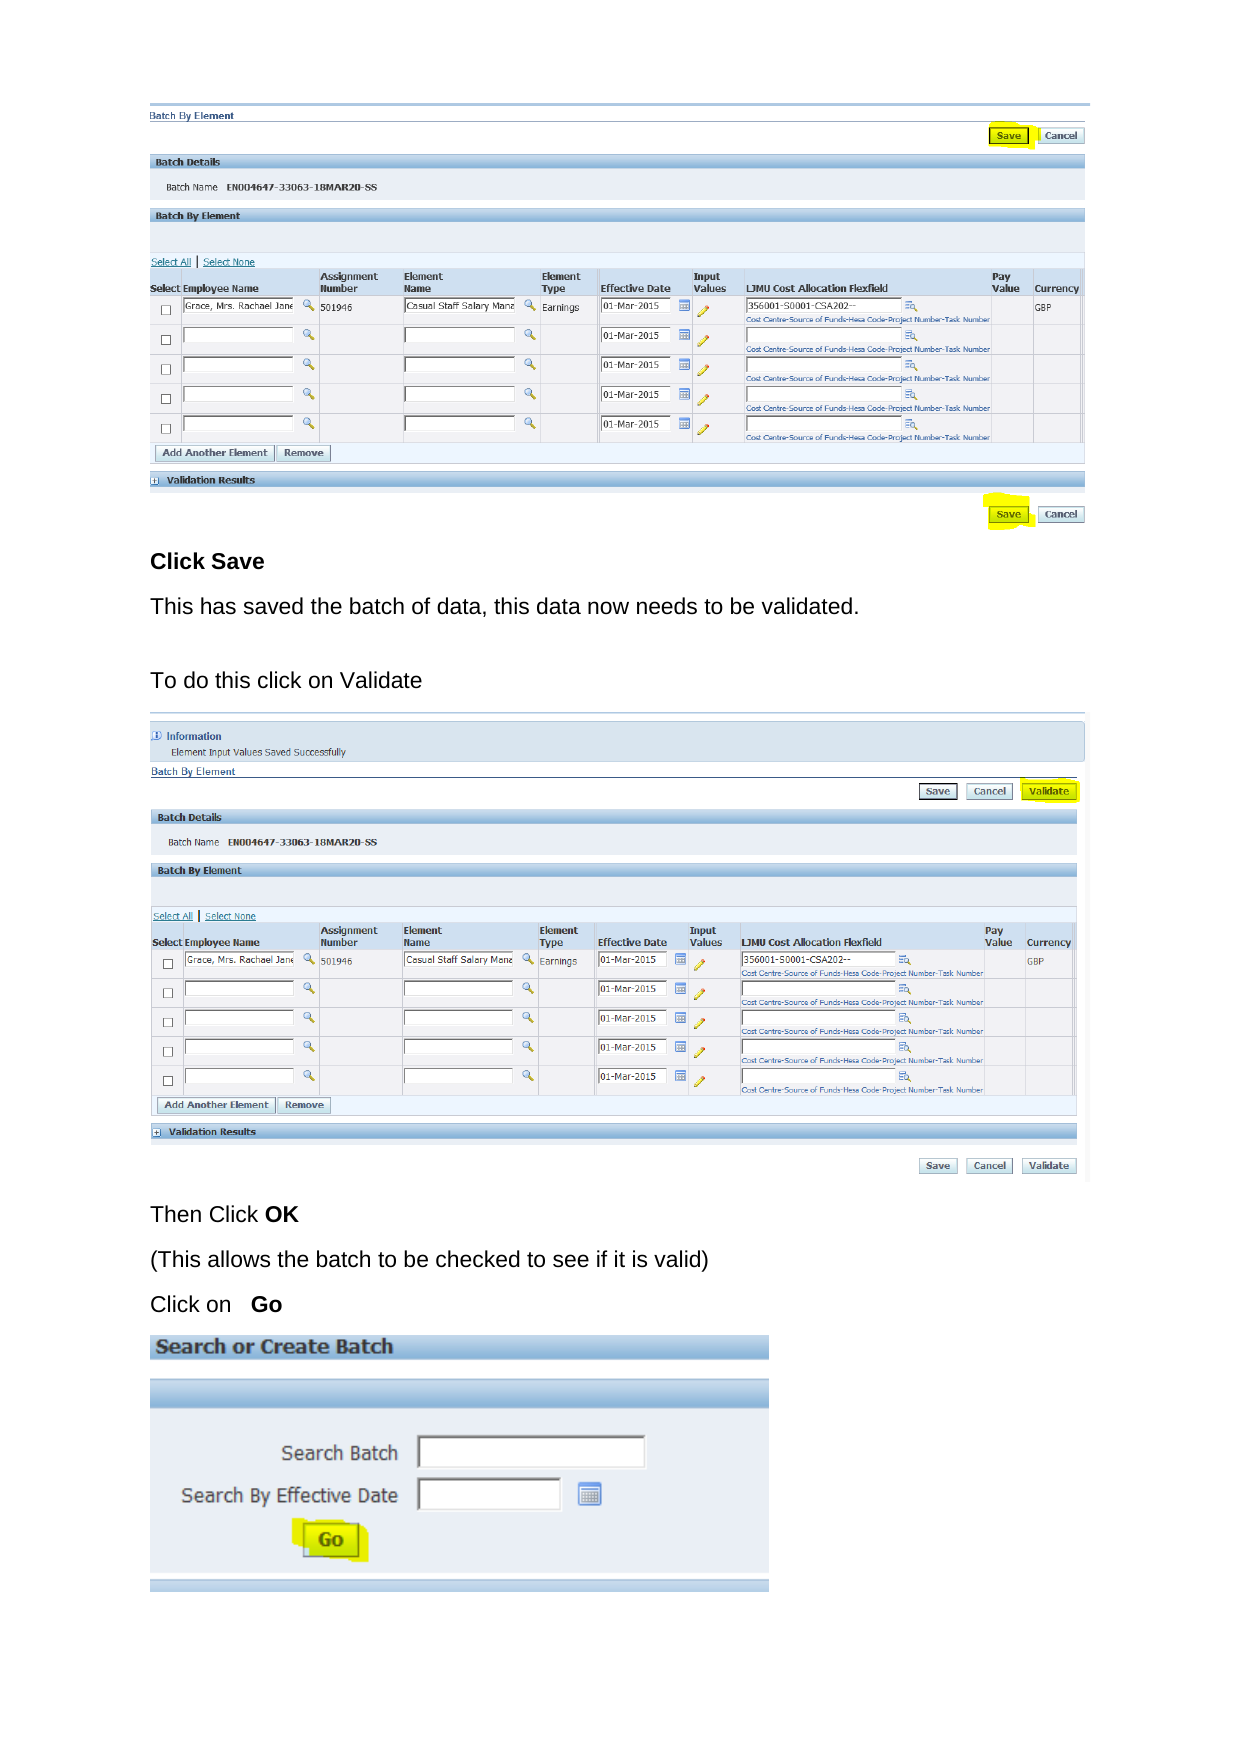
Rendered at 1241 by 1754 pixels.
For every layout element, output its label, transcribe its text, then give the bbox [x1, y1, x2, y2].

text (This allows the batch to be checked to see if it is valid) [150, 1246, 1090, 1272]
text Then Click OK [150, 1201, 1090, 1227]
picture [150, 712, 1091, 1182]
text To do this click on Validate [150, 638, 1090, 693]
text Click on Go [150, 1291, 1090, 1317]
picture [150, 103, 1091, 530]
picture [150, 1335, 769, 1592]
text This has saved the batch of data, this data now needs to be validated. [150, 593, 1090, 620]
text Click Save [150, 548, 1090, 574]
